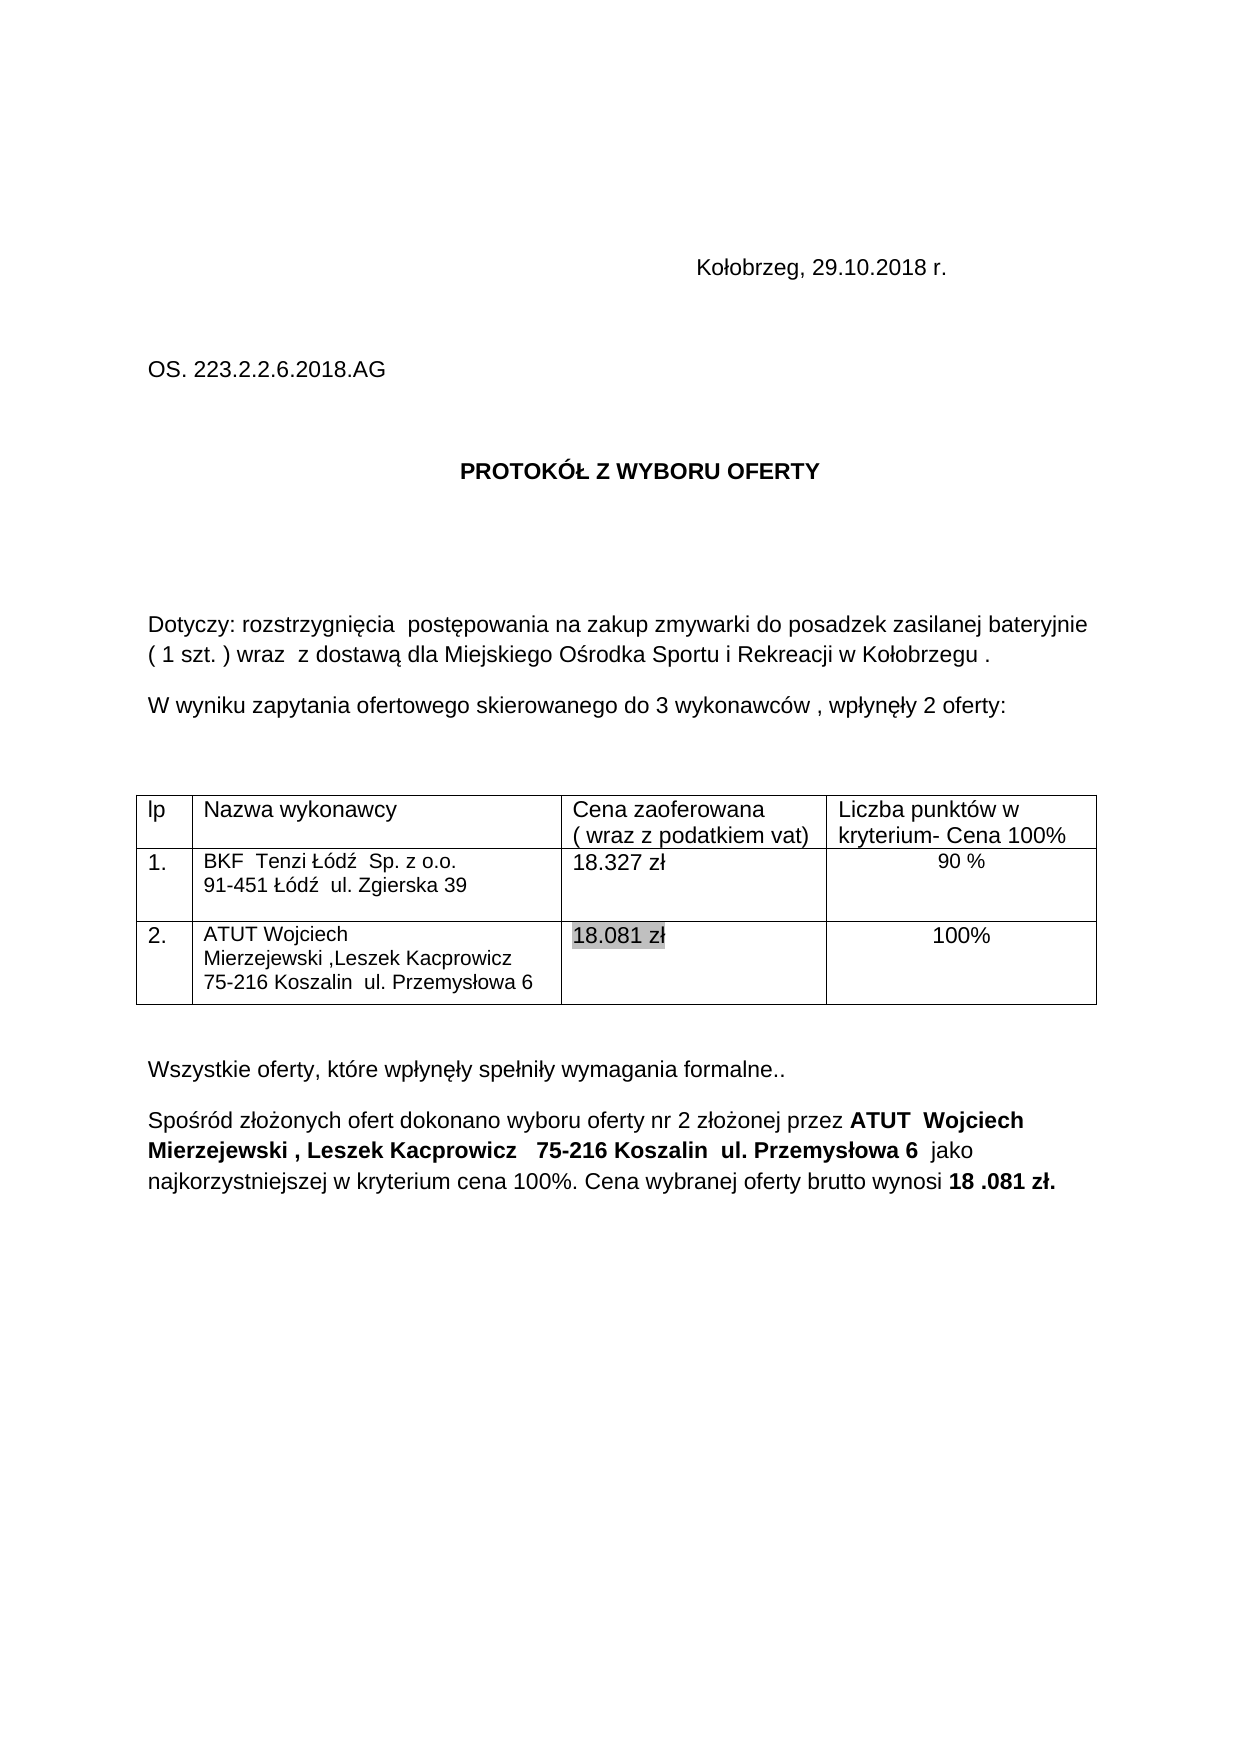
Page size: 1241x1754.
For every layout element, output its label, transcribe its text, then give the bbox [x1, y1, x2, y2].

table_header Cena zaoferowana ( wraz z podatkiem vat) [562, 796, 826, 848]
text PROTOKÓŁ Z WYBORU OFERTY [148, 458, 1093, 484]
table_cell 18.081 zł [562, 922, 826, 1004]
table_header Liczba punktów w kryterium- Cena 100% [827, 796, 1096, 848]
text W wyniku zapytania ofertowego skierowanego do 3 wykonawców , wpłynęły 2 oferty: [148, 692, 1093, 719]
table_cell 90 % [827, 849, 1096, 921]
text Kołobrzeg, 29.10.2018 r. [148, 254, 1093, 280]
table_cell 18.327 zł [562, 849, 826, 921]
table_header lp [137, 796, 192, 848]
table_header Nazwa wykonawcy [193, 796, 561, 848]
table_cell 2. [137, 922, 192, 1004]
text Spośród złożonych ofert dokonano wyboru oferty nr 2 złożonej przez ATUT Wojciech Mierzejewski , Leszek Kacprowicz 75-216 Koszalin ul. Przemysłowa 6 jako najkorzystniejszej w kryterium cena 100%. Cena wybranej oferty brutto wynosi 18 .081 zł. [148, 1107, 1093, 1194]
table_cell 1. [137, 849, 192, 921]
text OS. 223.2.2.6.2018.AG [148, 356, 1093, 382]
text Dotyczy: rozstrzygnięcia postępowania na zakup zmywarki do posadzek zasilanej bateryjnie ( 1 szt. ) wraz z dostawą dla Miejskiego Ośrodka Sportu i Rekreacji w Kołobrzegu . [148, 611, 1093, 668]
text Wszystkie oferty, które wpłynęły spełniły wymagania formalne.. [148, 1056, 1093, 1082]
table_cell 100% [827, 922, 1096, 1004]
table_cell ATUT Wojciech Mierzejewski ,Leszek Kacprowicz 75-216 Koszalin ul. Przemysłowa 6 [193, 922, 561, 1004]
table_cell BKF Tenzi Łódź Sp. z o.o. 91-451 Łódź ul. Zgierska 39 [193, 849, 561, 921]
